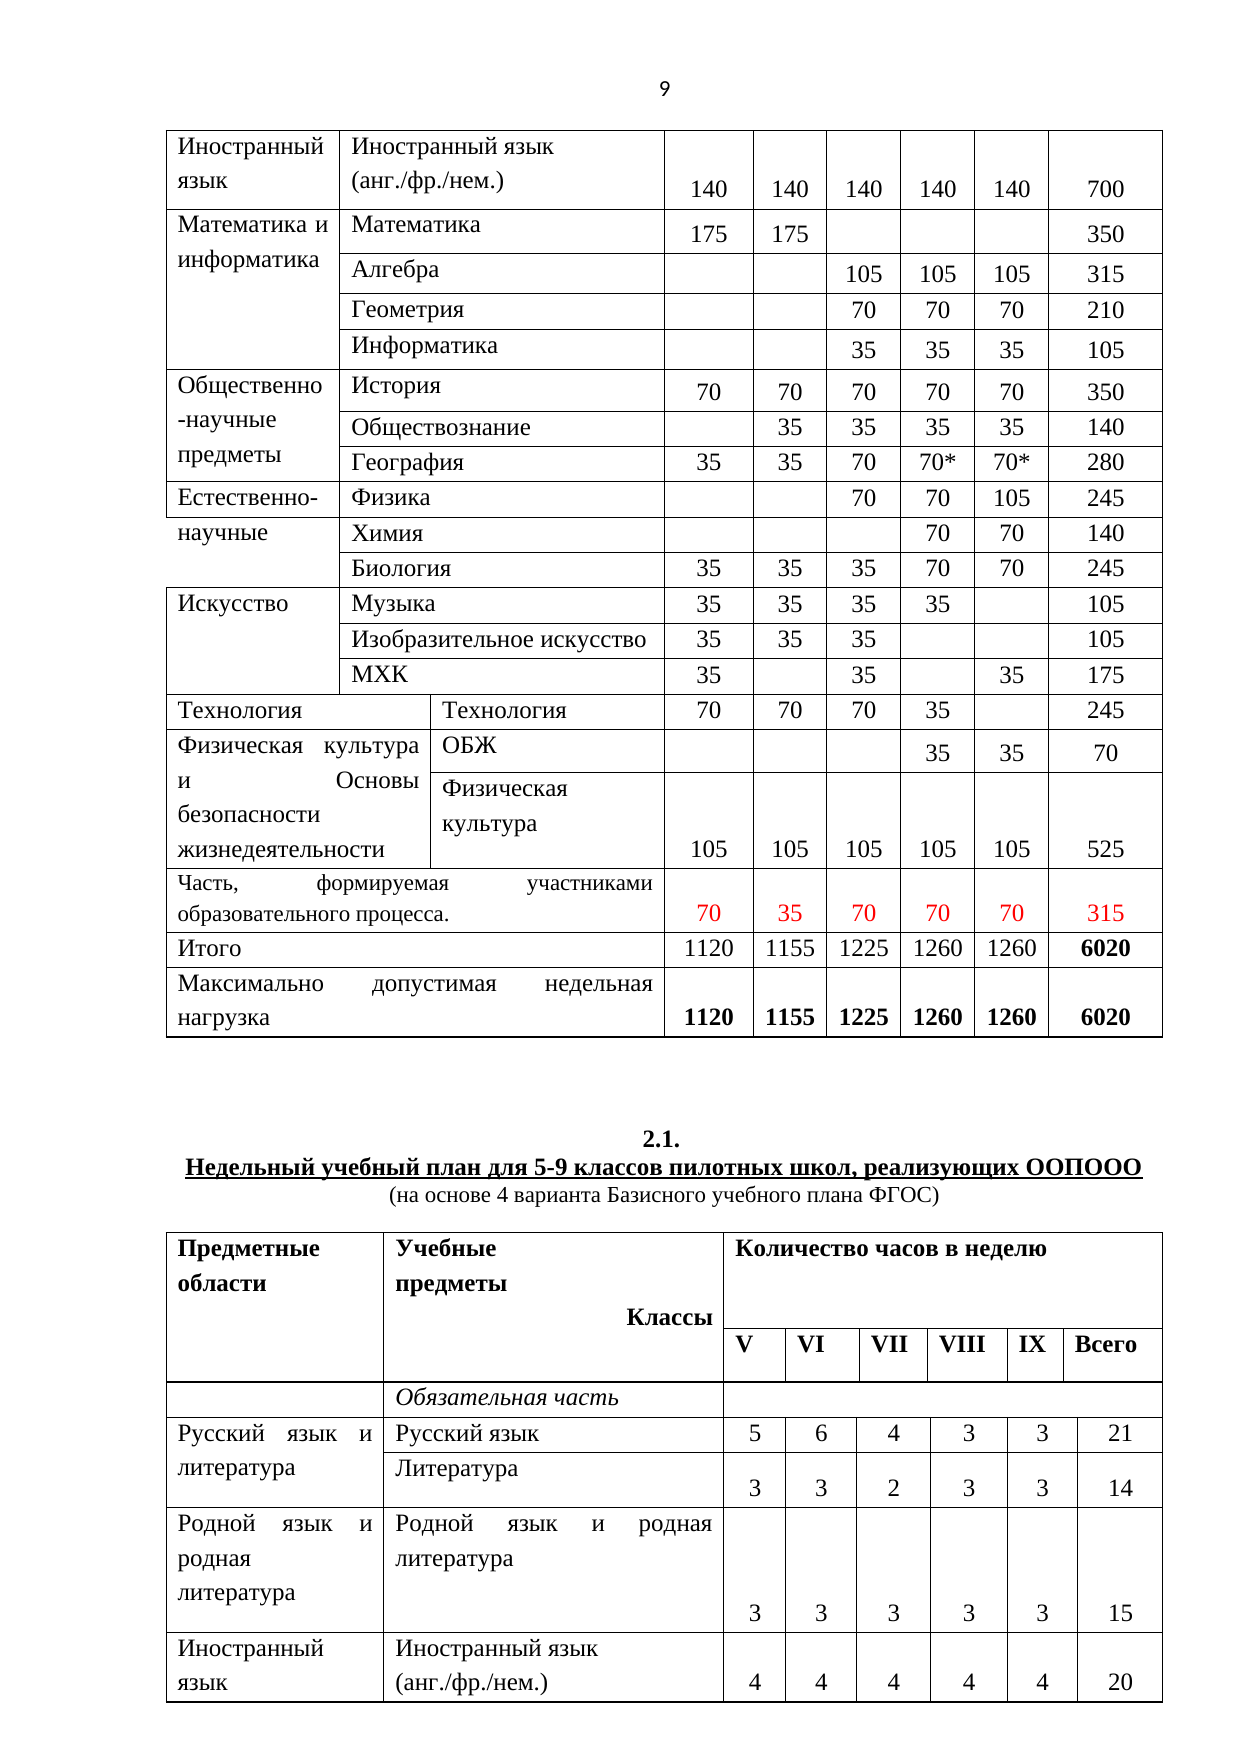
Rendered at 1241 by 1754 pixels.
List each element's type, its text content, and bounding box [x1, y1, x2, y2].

table_cell Максимально допустимая недельная нагрузка [167, 968, 664, 1036]
table_cell 4 [786, 1633, 856, 1701]
table_cell Иностранный язык [167, 1633, 383, 1701]
table_cell Искусство [167, 588, 339, 694]
table_cell 35 [901, 695, 974, 729]
table_cell История [340, 370, 664, 411]
table_cell 3 [724, 1453, 785, 1507]
table_cell [901, 659, 974, 694]
table_cell МХК [340, 659, 664, 694]
table_cell 4 [724, 1633, 785, 1701]
table_cell 280 [1049, 447, 1162, 481]
table_cell Иностранный язык (анг./фр./нем.) [340, 131, 664, 208]
table_cell 4 [857, 1418, 930, 1452]
table_cell 35 [975, 330, 1048, 369]
table_cell [665, 412, 753, 446]
table_cell 70 [975, 553, 1048, 587]
table_cell 3 [931, 1508, 1007, 1632]
table_cell [665, 482, 753, 517]
table_cell 35 [827, 412, 900, 446]
table_cell 105 [754, 773, 826, 868]
table_cell 700 [1049, 131, 1162, 208]
table_cell 140 [665, 131, 753, 208]
table_cell 35 [901, 730, 974, 772]
table_cell 1260 [901, 933, 974, 967]
table_cell V [724, 1329, 785, 1381]
table_cell Геометрия [340, 294, 664, 329]
table_cell 21 [1078, 1418, 1162, 1452]
table_cell 70 [665, 695, 753, 729]
table_cell 35 [754, 553, 826, 587]
table_cell 70* [901, 447, 974, 481]
table_cell 1225 [827, 968, 900, 1036]
table_cell 15 [1078, 1508, 1162, 1632]
table_cell 20 [1078, 1633, 1162, 1701]
table_cell 35 [827, 553, 900, 587]
table_cell 6 [786, 1418, 856, 1452]
table_cell Общественно-научные предметы [167, 370, 339, 481]
table_cell [754, 730, 826, 772]
table_cell [754, 254, 826, 293]
table_cell Изобразительное искусство [340, 624, 664, 658]
table_cell 175 [665, 210, 753, 253]
table_cell 70 [827, 695, 900, 729]
table_cell 35 [901, 588, 974, 623]
table_cell 70 [827, 482, 900, 517]
table_cell Физическая культура [431, 773, 664, 868]
table_cell Технология [167, 695, 430, 729]
table_cell [754, 294, 826, 329]
table_cell [901, 210, 974, 253]
table_cell [975, 695, 1048, 729]
table_cell 1120 [665, 933, 753, 967]
table_cell 105 [1049, 588, 1162, 623]
table_cell 35 [754, 869, 826, 932]
table_cell [754, 330, 826, 369]
table_cell 525 [1049, 773, 1162, 868]
table_cell Итого [167, 933, 664, 967]
table_cell 35 [754, 624, 826, 658]
table_cell 70 [754, 695, 826, 729]
table_cell 1155 [754, 933, 826, 967]
table_cell [167, 1383, 383, 1417]
table_cell 210 [1049, 294, 1162, 329]
table_cell 1225 [827, 933, 900, 967]
table_cell 1120 [665, 968, 753, 1036]
table_cell 105 [1049, 624, 1162, 658]
table_cell VI [786, 1329, 859, 1381]
table_cell Родной язык и родная литература [384, 1508, 723, 1632]
table_cell Физика [340, 482, 664, 517]
table_cell 35 [975, 730, 1048, 772]
table_cell 140 [1049, 412, 1162, 446]
table_cell 140 [1049, 518, 1162, 552]
table_cell 35 [975, 412, 1048, 446]
table_cell Всего [1064, 1329, 1162, 1381]
table_cell Иностранный язык [167, 131, 339, 208]
table_cell Обязательная часть [384, 1383, 723, 1417]
table_cell 70 [901, 518, 974, 552]
table_cell 140 [754, 131, 826, 208]
table_cell 3 [857, 1508, 930, 1632]
table_cell Литература [384, 1453, 723, 1507]
table_cell 245 [1049, 553, 1162, 587]
table_cell 3 [931, 1453, 1007, 1507]
table_cell 175 [1049, 659, 1162, 694]
table_cell Часть, формируемая участниками образовательного процесса. [167, 869, 664, 932]
table_cell [665, 330, 753, 369]
table_cell 140 [901, 131, 974, 208]
table_cell Биология [340, 553, 664, 587]
table_cell 70 [827, 294, 900, 329]
table_cell 70 [975, 518, 1048, 552]
table_cell 70 [1049, 730, 1162, 772]
table_cell 350 [1049, 210, 1162, 253]
table_cell 35 [665, 553, 753, 587]
table_cell 70 [754, 370, 826, 411]
table_cell [665, 518, 753, 552]
table_cell 4 [857, 1633, 930, 1701]
table_cell Физическая культура и Основы безопасности жизнедеятельности [167, 730, 430, 868]
table_cell 70 [665, 370, 753, 411]
table_cell 4 [931, 1633, 1007, 1701]
text Недельный учебный план для 5-9 классов пилотных школ, реализующих ООПООО [176, 1152, 1152, 1181]
table_cell ОБЖ [431, 730, 664, 772]
table_cell VII [860, 1329, 927, 1381]
table_cell 70 [827, 869, 900, 932]
table_cell 105 [975, 482, 1048, 517]
table_cell 3 [724, 1508, 785, 1632]
table_cell 35 [665, 447, 753, 481]
table_cell [665, 294, 753, 329]
table_cell [827, 518, 900, 552]
table_cell 5 [724, 1418, 785, 1452]
table_cell География [340, 447, 664, 481]
table_cell [754, 659, 826, 694]
table_cell 245 [1049, 482, 1162, 517]
table_cell 35 [665, 624, 753, 658]
table_cell 1155 [754, 968, 826, 1036]
table_cell 105 [975, 773, 1048, 868]
table_cell 350 [1049, 370, 1162, 411]
table_cell Химия [340, 518, 664, 552]
table_cell 315 [1049, 869, 1162, 932]
table_cell 2 [857, 1453, 930, 1507]
table_cell [975, 588, 1048, 623]
table_cell 70 [975, 869, 1048, 932]
table_cell 105 [665, 773, 753, 868]
table_cell 35 [901, 412, 974, 446]
table_cell 70 [827, 447, 900, 481]
table_cell 70 [901, 553, 974, 587]
table_cell 105 [975, 254, 1048, 293]
table_cell 35 [975, 659, 1048, 694]
table_cell 315 [1049, 254, 1162, 293]
table_cell 3 [931, 1418, 1007, 1452]
table_cell 70 [975, 370, 1048, 411]
table_cell Естественно-научные предметы [167, 482, 339, 517]
table_cell Родной язык и родная литература [167, 1508, 383, 1632]
table_cell 3 [1008, 1508, 1077, 1632]
table_cell 70* [975, 447, 1048, 481]
table_cell 70 [901, 294, 974, 329]
table_cell 245 [1049, 695, 1162, 729]
table_cell Математика и информатика [167, 210, 339, 369]
table_cell Иностранный язык (анг./фр./нем.) [384, 1633, 723, 1701]
table_cell Обществознание [340, 412, 664, 446]
table_cell 35 [901, 330, 974, 369]
table_cell 3 [786, 1508, 856, 1632]
table_cell 70 [665, 869, 753, 932]
table_cell [665, 254, 753, 293]
table_cell 35 [827, 588, 900, 623]
table_cell 3 [1008, 1453, 1077, 1507]
table_cell 105 [901, 773, 974, 868]
table_cell [754, 518, 826, 552]
table_cell Информатика [340, 330, 664, 369]
table_cell Русский язык [384, 1418, 723, 1452]
text (на основе 4 варианта Базисного учебного плана ФГОС) [177, 1181, 1152, 1207]
table_cell [665, 730, 753, 772]
table_cell 35 [665, 659, 753, 694]
table_cell 3 [1008, 1418, 1077, 1452]
table_cell 1260 [975, 933, 1048, 967]
table_cell 105 [827, 254, 900, 293]
table_cell 6020 [1049, 933, 1162, 967]
table_cell 105 [901, 254, 974, 293]
table_cell 6020 [1049, 968, 1162, 1036]
table_cell Музыка [340, 588, 664, 623]
table_cell 70 [901, 370, 974, 411]
table_cell [754, 482, 826, 517]
table_cell 140 [975, 131, 1048, 208]
table_cell 105 [827, 773, 900, 868]
table_cell 1260 [901, 968, 974, 1036]
table_cell [975, 624, 1048, 658]
table_cell 35 [754, 588, 826, 623]
table_cell 35 [665, 588, 753, 623]
table_cell 70 [975, 294, 1048, 329]
table_cell Математика [340, 210, 664, 253]
table_cell 35 [827, 659, 900, 694]
table_cell 140 [827, 131, 900, 208]
table_cell [975, 210, 1048, 253]
table_header Количество часов в неделю [724, 1233, 1162, 1328]
table_header Предметные области [167, 1233, 383, 1381]
table_cell 3 [786, 1453, 856, 1507]
table_cell 35 [754, 412, 826, 446]
table_cell 14 [1078, 1453, 1162, 1507]
table_cell 70 [901, 482, 974, 517]
table_cell 35 [754, 447, 826, 481]
table_cell 1260 [975, 968, 1048, 1036]
table_cell [827, 730, 900, 772]
table_cell VIII [928, 1329, 1007, 1381]
table_cell 70 [901, 869, 974, 932]
table_cell Русский язык и литература [167, 1418, 383, 1507]
table_cell Технология [431, 695, 664, 729]
table_cell 175 [754, 210, 826, 253]
table_cell 105 [1049, 330, 1162, 369]
table_cell [901, 624, 974, 658]
table_cell IX [1008, 1329, 1063, 1381]
table_cell 70 [827, 370, 900, 411]
table_cell Алгебра [340, 254, 664, 293]
table_cell 35 [827, 624, 900, 658]
table_cell 35 [827, 330, 900, 369]
table_cell [827, 210, 900, 253]
table_cell 4 [1008, 1633, 1077, 1701]
table_header Учебные предметы Классы [384, 1233, 723, 1381]
table_cell [724, 1383, 1162, 1417]
